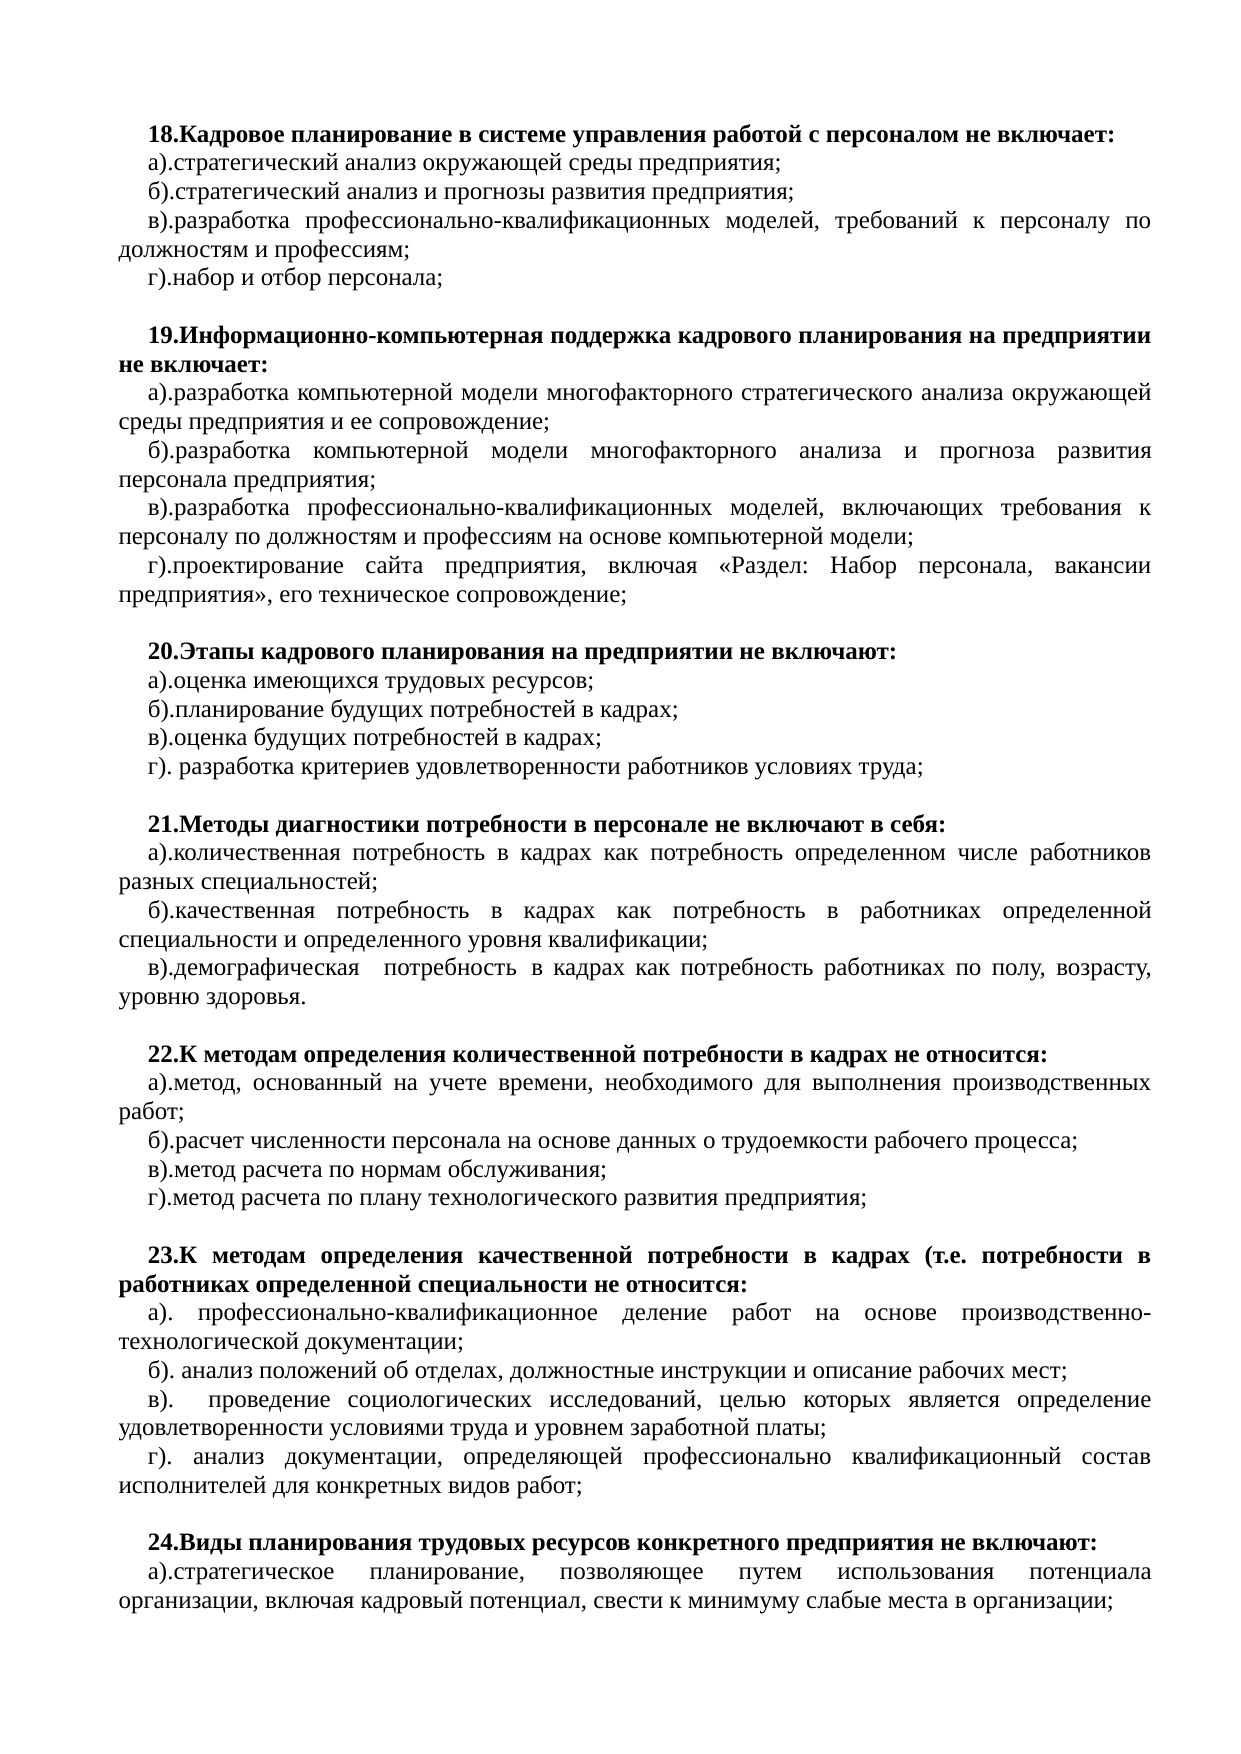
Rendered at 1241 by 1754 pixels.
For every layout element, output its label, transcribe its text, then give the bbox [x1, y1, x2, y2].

text 19.Информационно-компьютерная поддержка кадрового планирования на предприятии не включает: [118, 320, 1152, 377]
text б).качественная потребность в кадрах как потребность в работниках определенной специальности и определенного уровня квалификации; [118, 895, 1152, 952]
text а).стратегический анализ окружающей среды предприятия; [118, 147, 1152, 176]
text а).стратегическое планирование, позволяющее путем использования потенциала организации, включая кадровый потенциал, свести к минимуму слабые места в организации; [118, 1556, 1152, 1614]
text б).стратегический анализ и прогнозы развития предприятия; [118, 176, 1152, 205]
text 22.К методам определения количественной потребности в кадрах не относится: [118, 1039, 1152, 1067]
text а).количественная потребность в кадрах как потребность определенном числе работников разных специальностей; [118, 837, 1152, 895]
text а). профессионально-квалификационное деление работ на основе производственно-технологической документации; [118, 1297, 1152, 1355]
text г).набор и отбор персонала; [118, 262, 1152, 291]
text б).разработка компьютерной модели многофакторного анализа и прогноза развития персонала предприятия; [118, 435, 1152, 492]
text 24.Виды планирования трудовых ресурсов конкретного предприятия не включают: [118, 1527, 1152, 1556]
text г).проектирование сайта предприятия, включая «Раздел: Набор персонала, вакансии предприятия», его техническое сопровождение; [118, 550, 1152, 607]
text г).метод расчета по плану технологического развития предприятия; [118, 1182, 1152, 1211]
text а).разработка компьютерной модели многофакторного стратегического анализа окружающей среды предприятия и ее сопровождение; [118, 377, 1152, 435]
text 23.К методам определения качественной потребности в кадрах (т.е. потребности в работниках определенной специальности не относится: [118, 1240, 1152, 1297]
text в).разработка профессионально-квалификационных моделей, требований к персоналу по должностям и профессиям; [118, 205, 1152, 262]
text б).расчет численности персонала на основе данных о трудоемкости рабочего процесса; [118, 1125, 1152, 1154]
text г). разработка критериев удовлетворенности работников условиях труда; [118, 751, 1152, 780]
text б). анализ положений об отделах, должностные инструкции и описание рабочих мест; [118, 1355, 1152, 1384]
text 18.Кадровое планирование в системе управления работой с персоналом не включает: [118, 119, 1152, 147]
text в).метод расчета по нормам обслуживания; [118, 1154, 1152, 1182]
text в).демографическая потребность в кадрах как потребность работниках по полу, возрасту, уровню здоровья. [118, 952, 1152, 1010]
text б).планирование будущих потребностей в кадрах; [118, 694, 1152, 722]
text а).оценка имеющихся трудовых ресурсов; [118, 665, 1152, 694]
text в).оценка будущих потребностей в кадрах; [118, 722, 1152, 751]
text г). анализ документации, определяющей профессионально квалификационный состав исполнителей для конкретных видов работ; [118, 1441, 1152, 1499]
text 20.Этапы кадрового планирования на предприятии не включают: [118, 636, 1152, 665]
text 21.Методы диагностики потребности в персонале не включают в себя: [118, 809, 1152, 837]
text в). проведение социологических исследований, целью которых является определение удовлетворенности условиями труда и уровнем заработной платы; [118, 1384, 1152, 1441]
text в).разработка профессионально-квалификационных моделей, включающих требования к персоналу по должностям и профессиям на основе компьютерной модели; [118, 492, 1152, 550]
text а).метод, основанный на учете времени, необходимого для выполнения производственных работ; [118, 1067, 1152, 1125]
